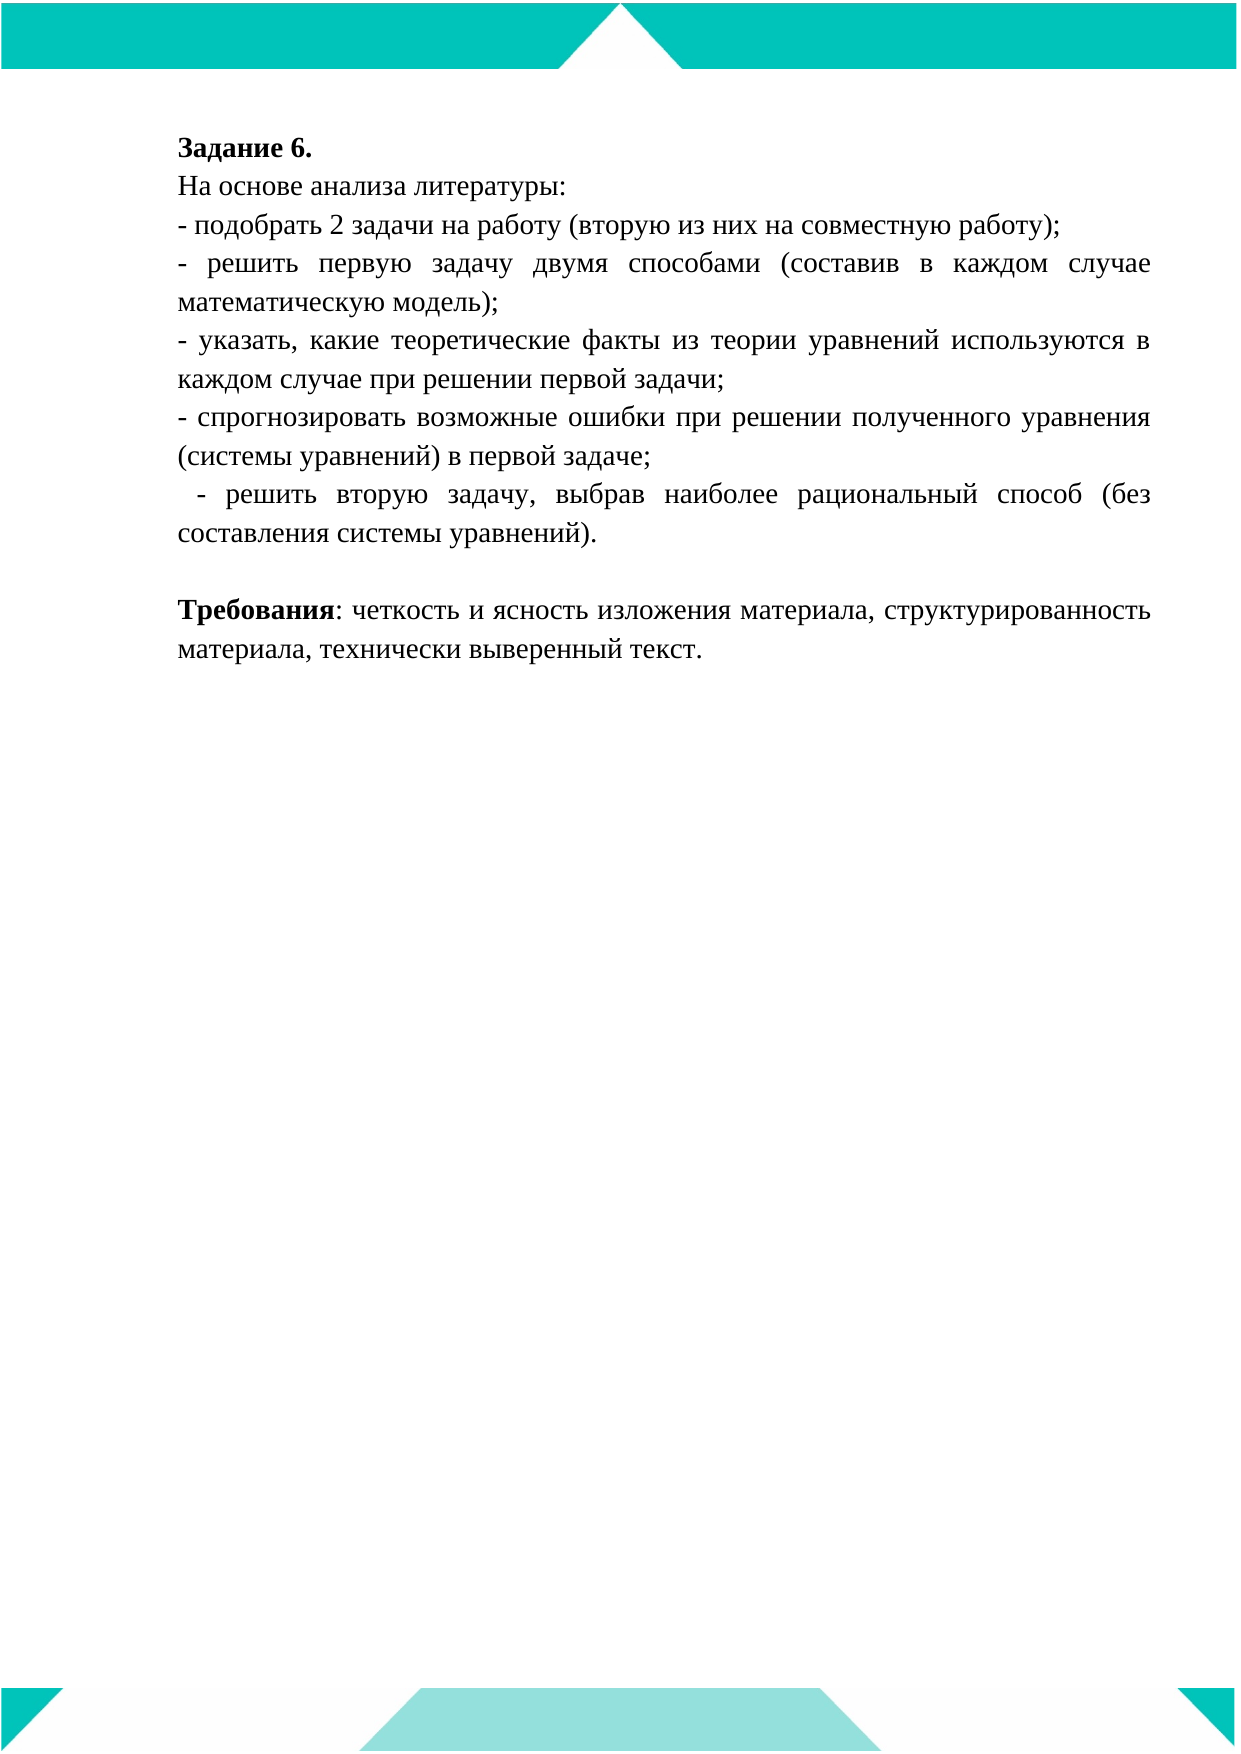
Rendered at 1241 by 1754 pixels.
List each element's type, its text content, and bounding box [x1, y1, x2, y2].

text - указать, какие теоретические факты из теории уравнений используются в каждом случае при решении первой задачи; [177, 322, 1152, 394]
text На основе анализа литературы: [177, 168, 1152, 202]
list Требования: четкость и ясность изложения материала, структурированность материала, технически выверенный текст. [177, 592, 1152, 664]
text - решить вторую задачу, выбрав наиболее рациональный способ (без составления системы уравнений). [177, 477, 1152, 549]
text - решить первую задачу двумя способами (составив в каждом случае математическую модель); [177, 245, 1152, 317]
picture [0, 3, 1236, 69]
text - подобрать 2 задачи на работу (вторую из них на совместную работу); [177, 207, 1152, 240]
text - спрогнозировать возможные ошибки при решении полученного уравнения (системы уравнений) в первой задаче; [177, 399, 1152, 472]
picture [0, 1688, 1233, 1751]
text Задание 6. [177, 130, 1152, 163]
